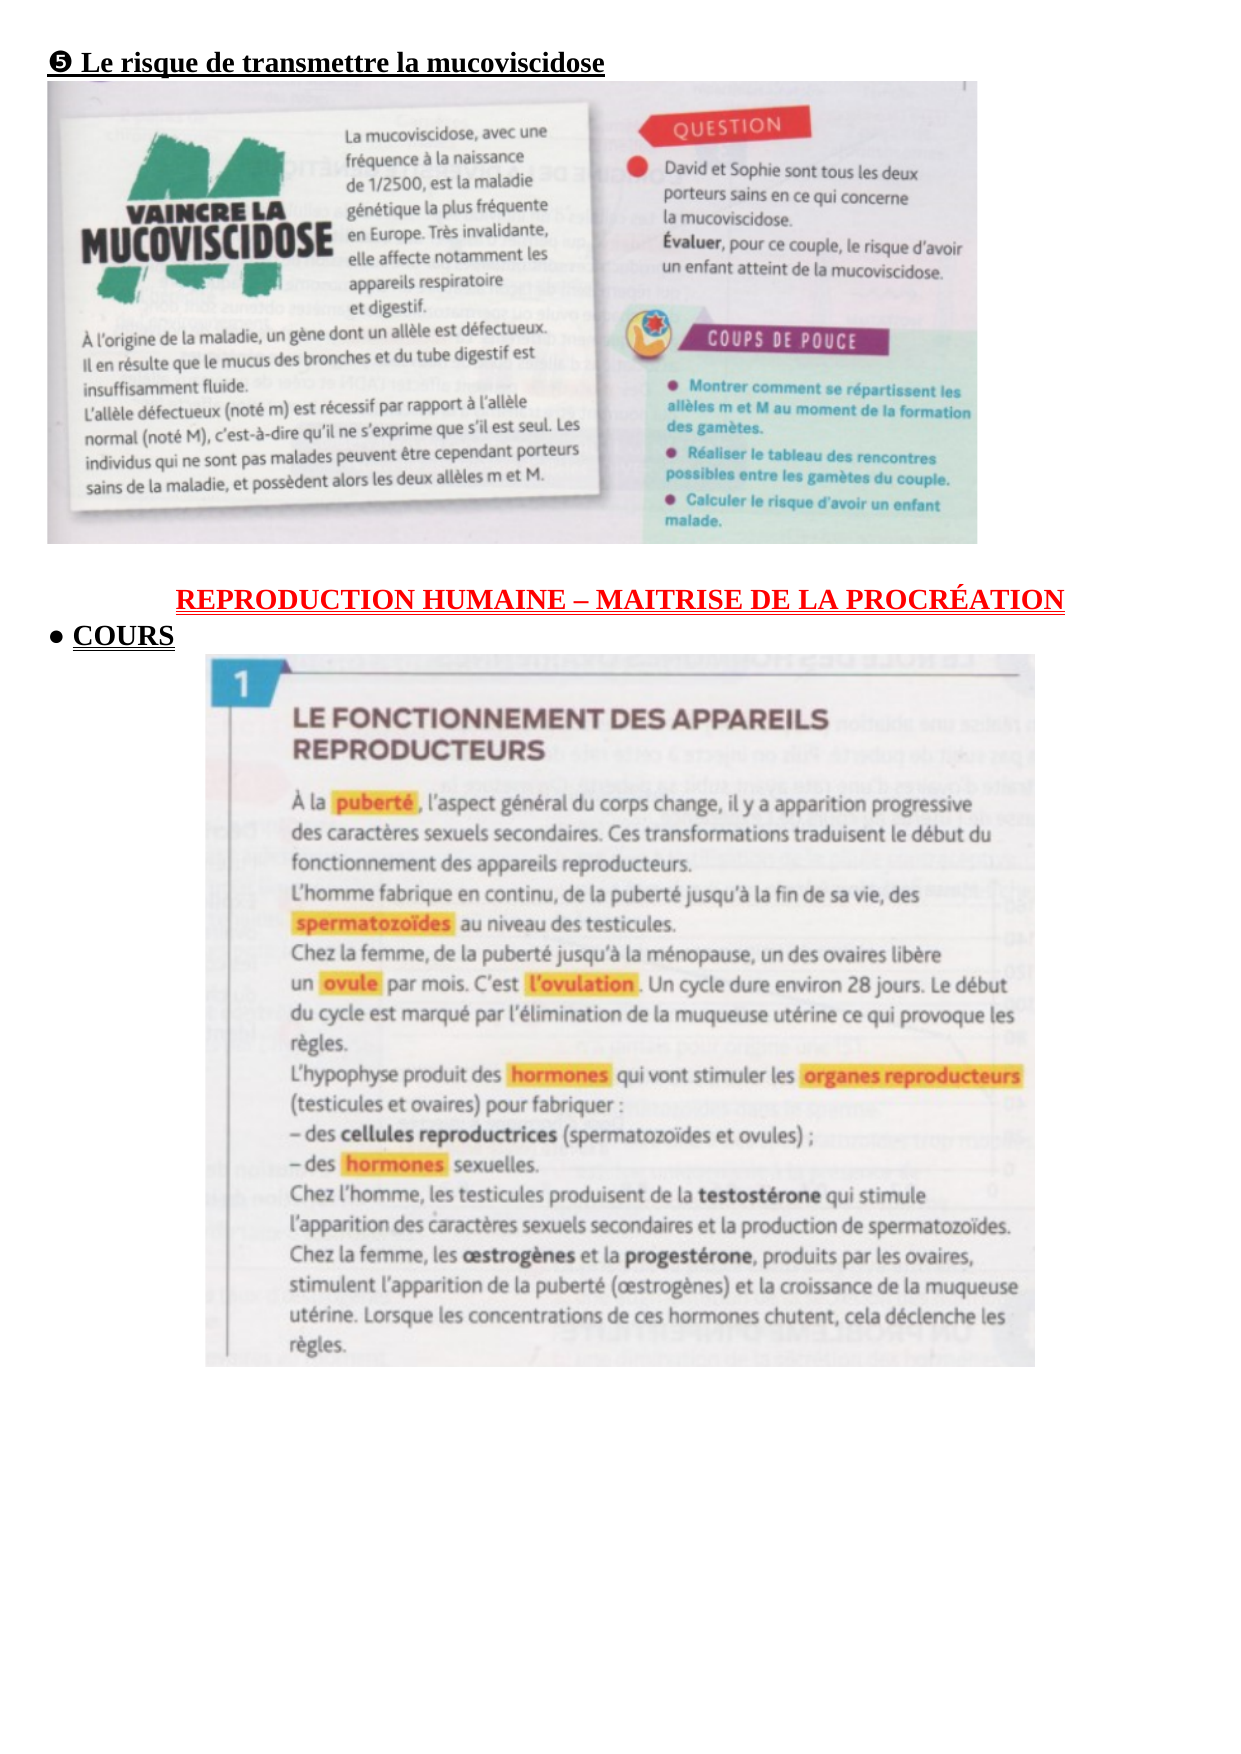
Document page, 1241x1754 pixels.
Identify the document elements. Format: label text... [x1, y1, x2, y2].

text ● COURS [47, 618, 1193, 652]
text REPRODUCTION HUMAINE – MAITRISE DE LA PROCRÉATION [47, 582, 1193, 616]
picture [205, 654, 1035, 1367]
picture [47, 81, 978, 544]
text ❺ Le risque de transmettre la mucoviscidose [47, 43, 1193, 78]
